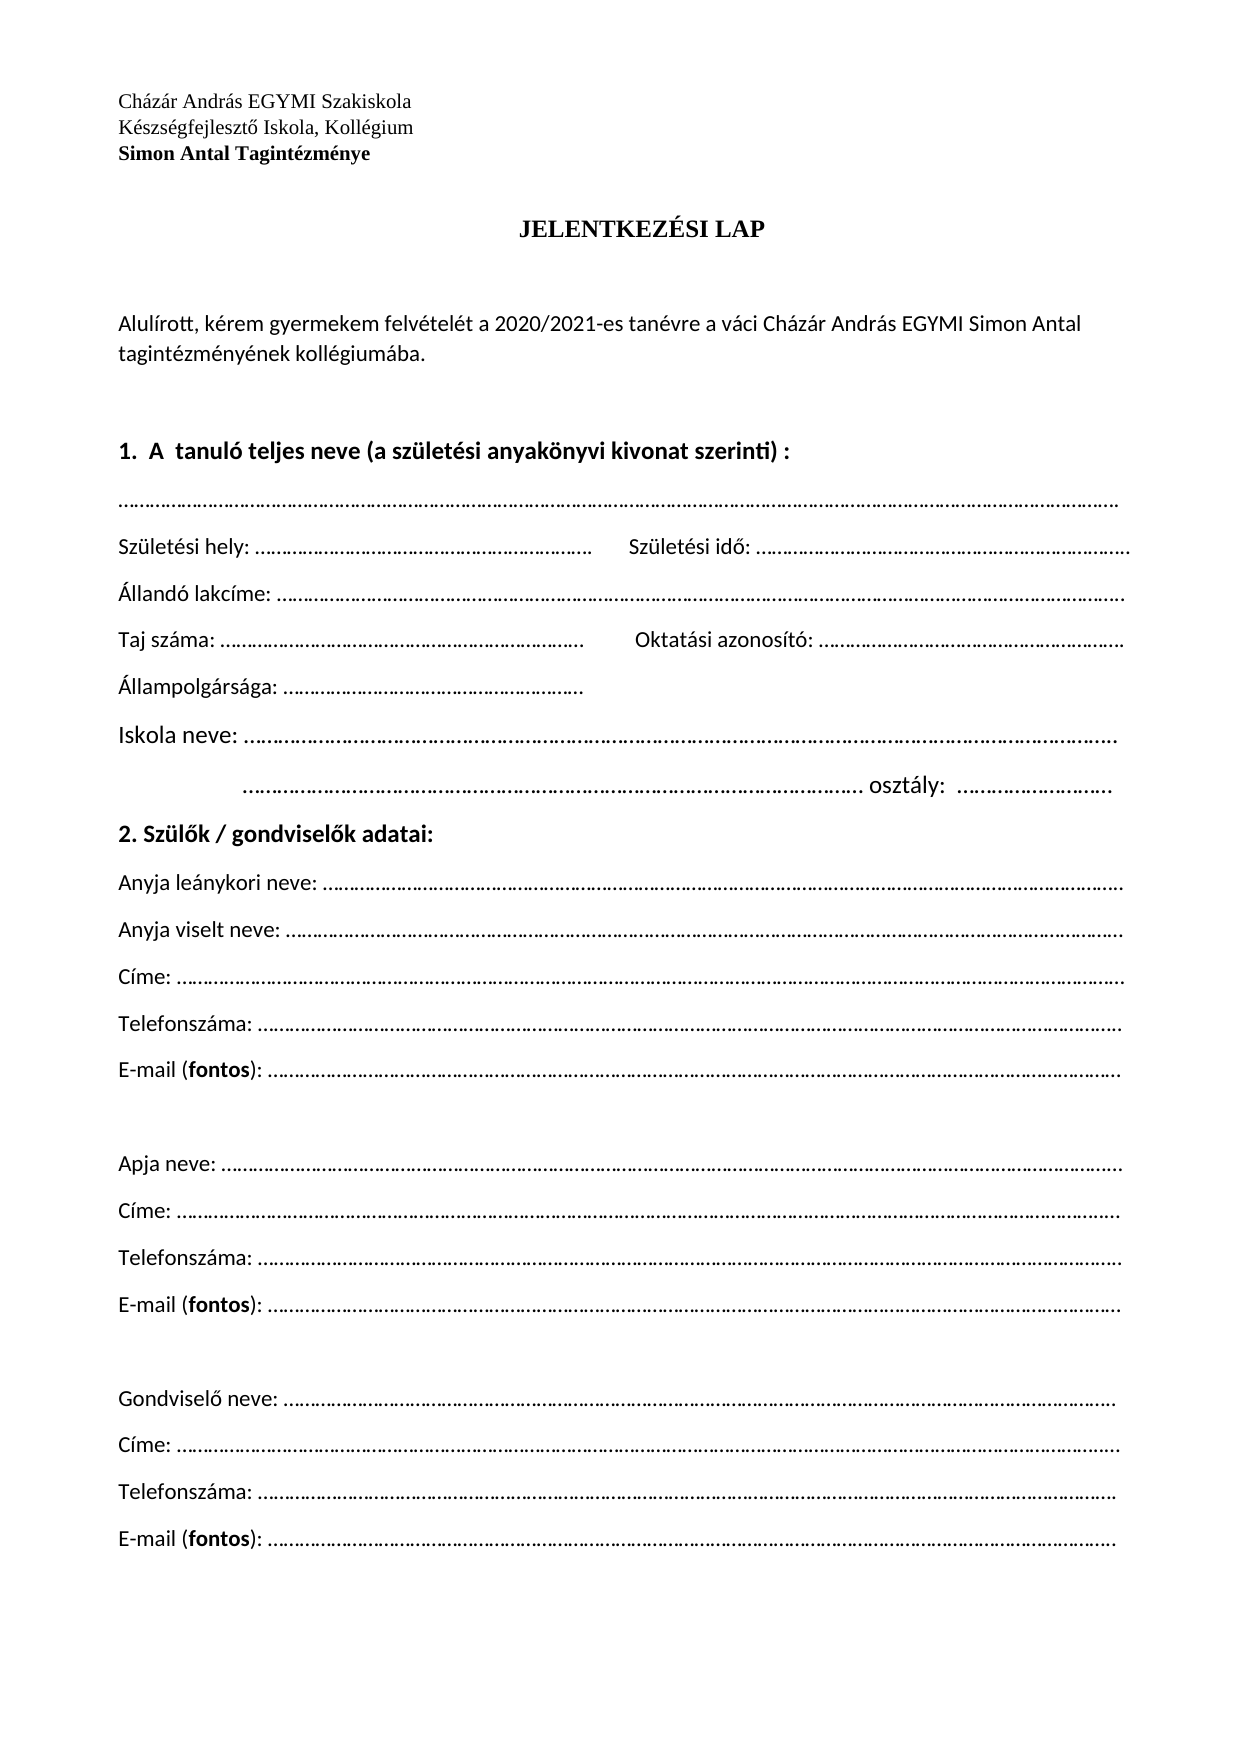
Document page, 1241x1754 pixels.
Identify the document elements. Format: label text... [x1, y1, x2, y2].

text Címe: …………………………………………………………………………………………………………………………………………………………..… [118, 1196, 1165, 1224]
text ………………………………………………………………………………………………………………………………………………………………………. [118, 485, 1165, 513]
text Telefonszáma: ……………………………………………………………………………………………………………………………………………….. [118, 1243, 1165, 1271]
text Apja neve: ……………………………………………………………………………………………………………………………………………………... [118, 1149, 1165, 1177]
text Címe: …………………………………………………………………………………………………………………………………………………………..… [118, 1431, 1165, 1459]
text Telefonszáma: ………………………………………………………………………………………………………………………………………………. [118, 1477, 1165, 1506]
text Simon Antal Tagintézménye [118, 141, 1165, 164]
text Alulírott, kérem gyermekem felvételét a 2020/2021-es tanévre a váci Cházár András EGYMI Simon Antal tagintézményének kollégiumába. [118, 309, 1165, 367]
text E-mail (fontos): ……………………………………………………………………………………………………………………………………………… [118, 1056, 1165, 1084]
text Telefonszáma: ……………………………………………………………………………………………………………………………………………….. [118, 1009, 1165, 1037]
text Állandó lakcíme: …………………………………………………………………………………………………………………………………………….. [118, 579, 1165, 607]
text Anyja viselt neve: …………………………………………………………………………………………………………………………………………… [118, 915, 1165, 943]
text E-mail (fontos): …………………………………………………………………………………………………………………………………………….. [118, 1524, 1165, 1552]
text 1. A tanuló teljes neve (a születési anyakönyvi kivonat szerinti) : [118, 435, 1165, 466]
text Gondviselő neve: ………………………………………………………………………………………………………………………………………….. [118, 1384, 1165, 1412]
text Anyja leánykori neve: …………………………………………………………………………………………………………………………………….. [118, 868, 1165, 896]
text Állampolgársága: ………………………………………………… [118, 672, 1165, 701]
text Iskola neve: …………………………………………………………………………………………………………………………………….. [118, 719, 1165, 750]
text E-mail (fontos): ……………………………………………………………………………………………………………………………………………… [118, 1290, 1165, 1318]
text Címe: ……………………………………………………………………………………………………………………………………………………………… [118, 962, 1165, 990]
text Cházár András EGYMI Szakiskola [118, 89, 1165, 113]
text Születési hely: ………………………………………………………. Születési idő: …………………………………………………………….. [118, 532, 1165, 560]
text Készségfejlesztő Iskola, Kollégium [118, 114, 1165, 139]
text ……………………………………………………………………………………………… osztály: ……………………… [118, 769, 1165, 799]
text 2. Szülők / gondviselők adatai: [118, 818, 1165, 849]
text Taj száma: …………………………………………………………… Oktatási azonosító: …………………………………………………. [118, 626, 1165, 654]
text JELENTKEZÉSI LAP [118, 214, 1165, 243]
